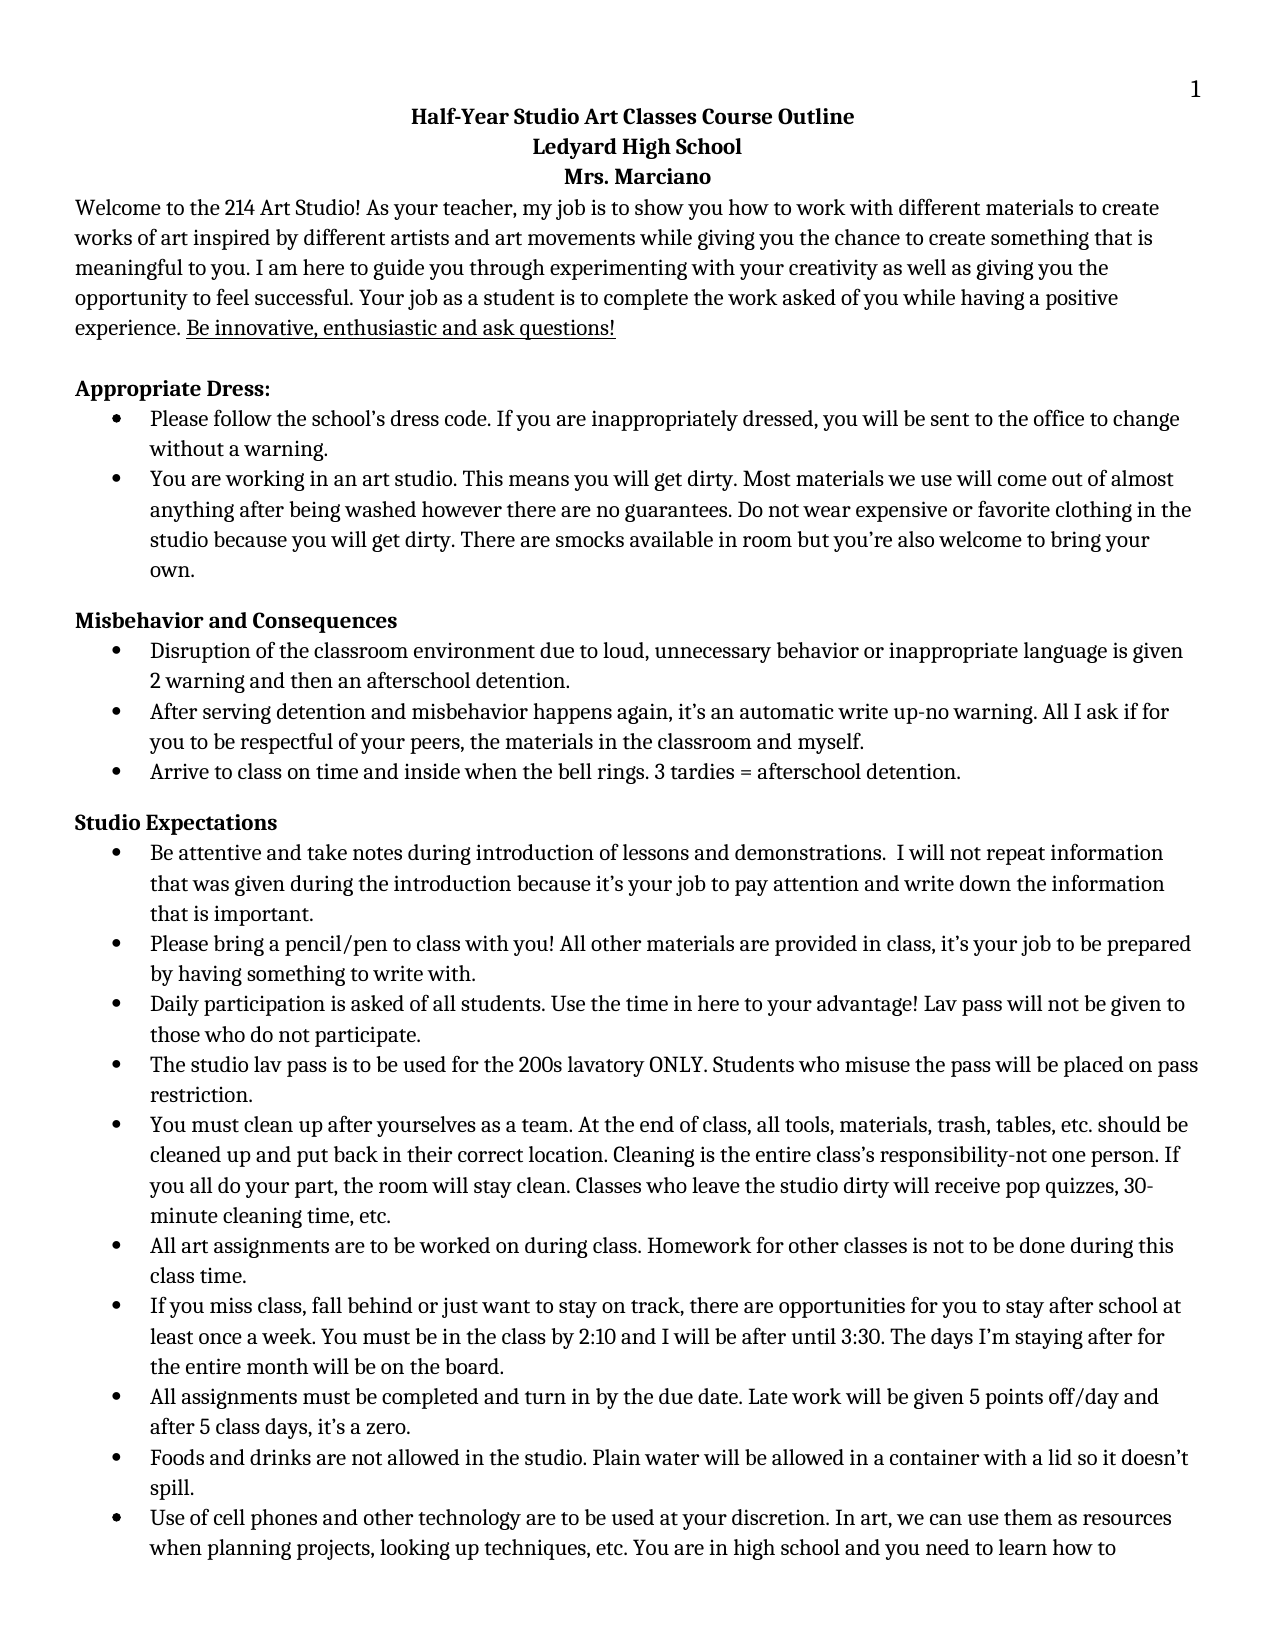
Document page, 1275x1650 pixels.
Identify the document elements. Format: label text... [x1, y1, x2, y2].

text Appropriate Dress: [75, 376, 1200, 402]
text Studio Expectations [75, 810, 1200, 836]
list Daily participation is asked of all students. Use the time in here to your advantage! Lav pass will not be given to those who do not participate. [112, 991, 1200, 1048]
list You must clean up after yourselves as a team. At the end of class, all tools, materials, trash, tables, etc. should be cleaned up and put back in their correct location. Cleaning is the entire class’s responsibility-not one person. If you all do your part, the room will stay clean. Classes who leave the studio dirty will receive pop quizzes, 30-minute cleaning time, etc. [112, 1112, 1200, 1229]
list Disruption of the classroom environment due to loud, unnecessary behavior or inappropriate language is given 2 warning and then an afterschool detention. [112, 638, 1200, 695]
list If you miss class, fall behind or just want to stay on track, there are opportunities for you to stay after school at least once a week. You must be in the class by 2:10 and I will be after until 3:30. The days I’m staying after for the entire month will be on the board. [112, 1293, 1200, 1380]
list Please follow the school’s dress code. If you are inappropriately dressed, you will be sent to the office to change without a warning. [112, 406, 1200, 462]
text Ledyard High School [75, 134, 1200, 160]
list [112, 1505, 1200, 1561]
list Foods and drinks are not allowed in the studio. Plain water will be allowed in a container with a lid so it doesn’t spill. [112, 1444, 1200, 1501]
text Mrs. Marciano [75, 164, 1200, 191]
text Misbehavior and Consequences [75, 608, 1200, 634]
text Half-Year Studio Art Classes Course Outline [75, 104, 1200, 130]
list Please bring a pencil/pen to class with you! All other materials are provided in class, it’s your job to be prepared by having something to write with. [112, 931, 1200, 987]
text Welcome to the 214 Art Studio! As your teacher, my job is to show you how to work with different materials to create works of art inspired by different artists and art movements while giving you the chance to create something that is meaningful to you. I am here to guide you through experimenting with your creativity as well as giving you the opportunity to feel successful. Your job as a student is to complete the work asked of you while having a positive experience. Be innovative, enthusiastic and ask questions! [75, 194, 1200, 342]
list Be attentive and take notes during introduction of lessons and demonstrations. I will not repeat information that was given during the introduction because it’s your job to pay attention and write down the information that is important. [112, 840, 1200, 927]
list You are working in an art studio. This means you will get dirty. Most materials we use will come out of almost anything after being washed however there are no guarantees. Do not wear expensive or favorite clothing in the studio because you will get dirty. There are smocks available in room but you’re also welcome to bring your own. [112, 466, 1200, 583]
list After serving detention and misbehavior happens again, it’s an automatic write up-no warning. All I ask if for you to be respectful of your peers, the materials in the classroom and myself. [112, 698, 1200, 755]
list Arrive to class on time and inside when the bell rings. 3 tardies = afterschool detention. [112, 759, 1200, 785]
list All assignments must be completed and turn in by the due date. Late work will be given 5 points off/day and after 5 class days, it’s a zero. [112, 1384, 1200, 1441]
list The studio lav pass is to be used for the 200s lavatory ONLY. Students who misuse the pass will be placed on pass restriction. [112, 1052, 1200, 1108]
list All art assignments are to be worked on during class. Homework for other classes is not to be done during this class time. [112, 1233, 1200, 1289]
